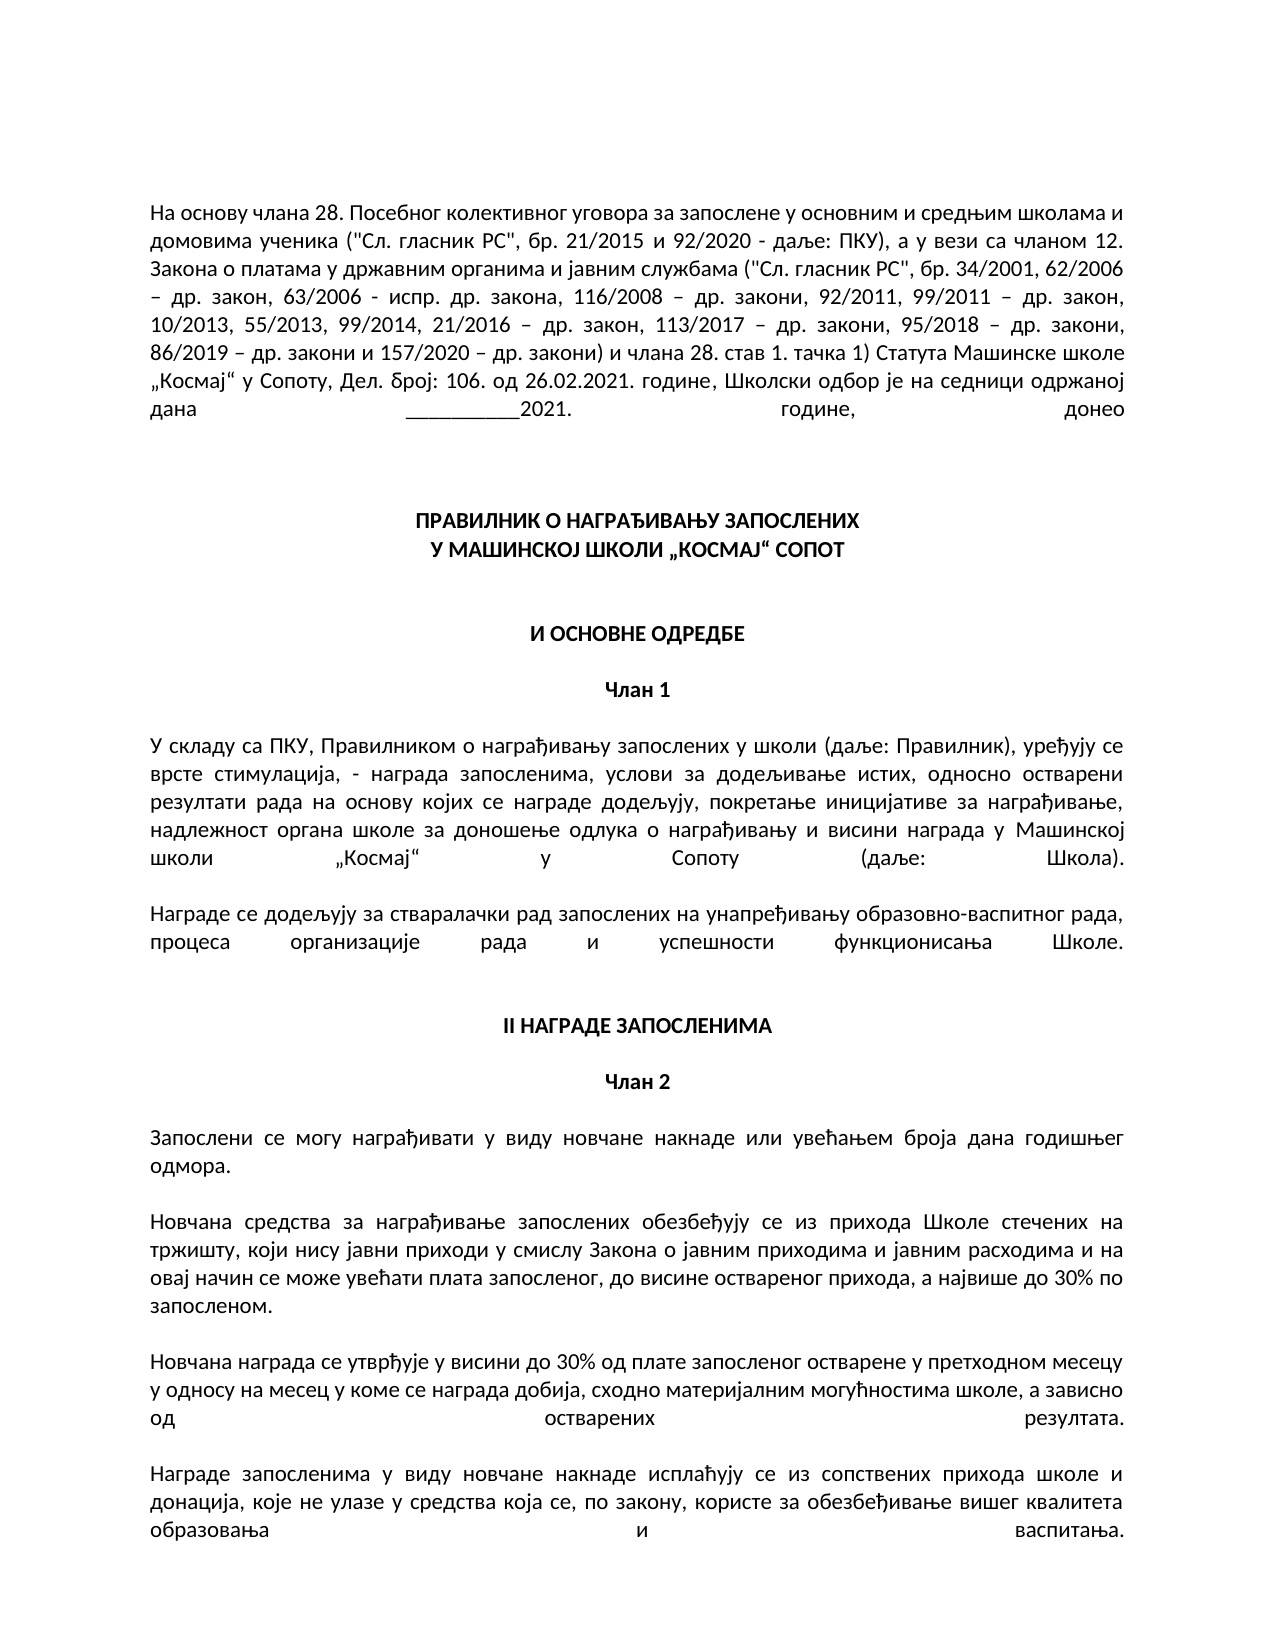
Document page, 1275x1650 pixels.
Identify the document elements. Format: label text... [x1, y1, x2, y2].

text Награде запосленима у виду новчане накнаде исплаћују се из сопствених прихода школе и донација, које не улазе у средства која се, по закону, користе за обезбеђивање вишег квалитета образовања и васпитања. [150, 1459, 1125, 1571]
text ПРАВИЛНИК О НАГРАЂИВАЊУ ЗАПОСЛЕНИХ У МАШИНСКОЈ ШКОЛИ „КОСМАЈ“ СОПОТ [150, 507, 1125, 563]
text Новчана награда се утврђује у висини до 30% од плате запосленог остварене у претходном месецу у односу на месец у коме се награда добија, сходно материјалним могућностима школе, а зависно од остварених резултата. [150, 1347, 1125, 1459]
text Члан 1 [150, 675, 1125, 731]
text Новчана средства за награђивање запослених обезбеђују се из прихода Школе стечених на тржишту, који нису јавни приходи у смислу Закона о јавним приходима и јавним расходима и на овај начин се може увећати плата запосленог, до висине оствареног прихода, а највише до 30% по запосленом. [150, 1207, 1125, 1319]
text Запослени се могу награђивати у виду новчане накнаде или увећањем броја дана годишњег одмора. [150, 1123, 1125, 1207]
text У складу са ПКУ, Правилником о награђивању запослених у школи (даље: Правилник), уређују се врсте стимулација, - награда запосленима, услови за додељивање истих, односно остварени резултати рада на основу којих се награде додељују, покретање иницијативе за награђивање, надлежност органа школе за доношење одлука о награђивању и висини награда у Машинској школи „Космај“ у Сопоту (даље: Школа). [150, 731, 1125, 899]
text И ОСНОВНЕ ОДРЕДБЕ [150, 619, 1125, 675]
text На основу члана 28. Посебног колективног уговора за запослене у основним и средњим школама и домовима ученика ("Сл. гласник РС", бр. 21/2015 и 92/2020 - даље: ПКУ), а у вези са чланом 12. Закона о платама у државним органима и јавним службама ("Сл. гласник РС", бр. 34/2001, 62/2006 – др. закон, 63/2006 - испр. др. закона, 116/2008 – др. закони, 92/2011, 99/2011 – др. закон, 10/2013, 55/2013, 99/2014, 21/2016 – др. закон, 113/2017 – др. закони, 95/2018 – др. закони, 86/2019 – др. закони и 157/2020 – др. закони) и члана 28. став 1. тачка 1) Статута Машинске школе „Космај“ у Сопоту, Дел. број: 106. од 26.02.2021. године, Школски одбор је на седници одржаној дана __________2021. године, донео [150, 198, 1125, 451]
text Члан 2 [150, 1067, 1125, 1123]
text II НАГРАДЕ ЗАПОСЛЕНИМА [150, 1011, 1125, 1067]
text Награде се додељују за стваралачки рад запослених на унапређивању образовно-васпитног рада, процеса организације рада и успешности функционисања Школе. [150, 899, 1125, 983]
